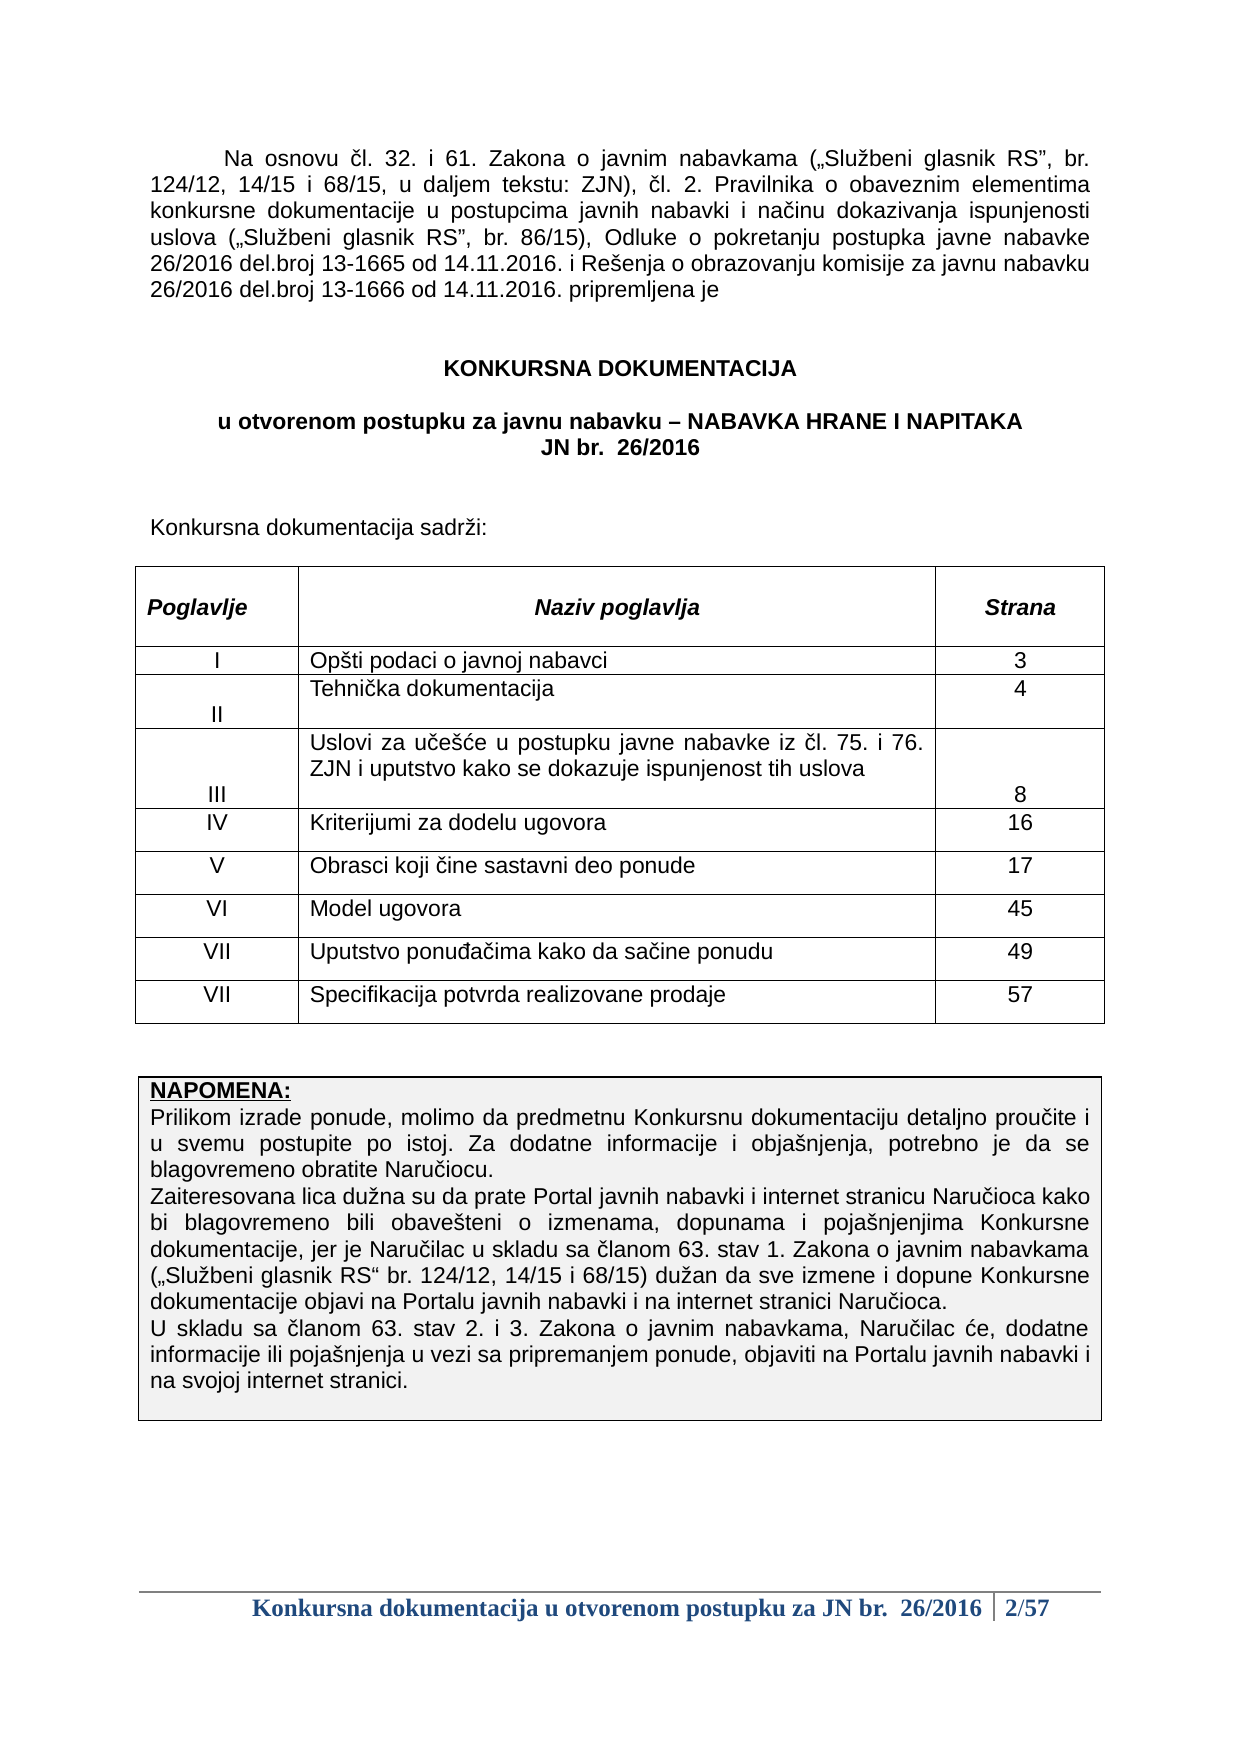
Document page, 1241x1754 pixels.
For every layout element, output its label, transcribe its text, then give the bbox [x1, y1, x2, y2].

table_cell Model ugovora [299, 895, 935, 937]
text Konkursna dokumentacija sadrži: [150, 513, 1090, 540]
table_cell Obrasci koji čine sastavni deo ponude [299, 852, 935, 893]
text Na osnovu čl. 32. i 61. Zakona o javnim nabavkama („Službeni glasnik RS”, br. 124/12, 14/15 i 68/15, u daljem tekstu: ZJN), čl. 2. Pravilnika o obaveznim elementima konkursne dokumentacije u postupcima javnih nabavki i načinu dokazivanja ispunjenosti uslova („Službeni glasnik RS”, br. 86/15), Odluke o pokretanju postupka javne nabavke 26/2016 del.broj 13-1665 od 14.11.2016. i Rešenja o obrazovanju komisije za javnu nabavku 26/2016 del.broj 13-1666 od 14.11.2016. pripremljena je [150, 144, 1090, 303]
table_cell VII [136, 938, 298, 979]
table_cell 17 [936, 852, 1104, 893]
table_cell 57 [936, 981, 1104, 1023]
table_header Naziv poglavlja [299, 567, 935, 646]
text u otvorenom postupku za javnu nabavku – NABAVKA HRANE I NAPITAKA [150, 408, 1090, 434]
table_cell Uputstvo ponuđačima kako da sačine ponudu [299, 938, 935, 979]
table_cell III [136, 729, 298, 807]
table_cell 3 [936, 647, 1104, 674]
text JN br. 26/2016 [150, 434, 1090, 461]
table_cell 16 [936, 809, 1104, 851]
table_cell VI [136, 895, 298, 937]
table_cell I [136, 647, 298, 674]
table_cell Opšti podaci o javnoj nabavci [299, 647, 935, 674]
table_cell V [136, 852, 298, 893]
table_cell 8 [936, 729, 1104, 807]
table_cell Kriterijumi za dodelu ugovora [299, 809, 935, 851]
table_cell 4 [936, 675, 1104, 727]
table_cell 45 [936, 895, 1104, 937]
text KONKURSNA DOKUMENTACIJA [150, 355, 1090, 382]
table_header NAPOMENA: Prilikom izrade ponude, molimo da predmetnu Konkursnu dokumentaciju detaljno proučite i u svemu postupite po istoj. Za dodatne informacije i objašnjenja, potrebno je da se blagovremeno obratite Naručiocu. Zaiteresovana lica dužna su da prate Portal javnih nabavki i internet stranicu Naručioca kako bi blagovremeno bili obavešteni o izmenama, dopunama i pojašnjenjima Konkursne dokumentacije, jer je Naručilac u skladu sa članom 63. stav 1. Zakona o javnim nabavkama („Službeni glasnik RS“ br. 124/12, 14/15 i 68/15) dužan da sve izmene i dopune Konkursne dokumentacije objavi na Portalu javnih nabavki i na internet stranici Naručioca. U skladu sa članom 63. stav 2. i 3. Zakona o javnim nabavkama, Naručilac će, dodatne informacije ili pojašnjenja u vezi sa pripremanjem ponude, objaviti na Portalu javnih nabavki i na svojoj internet stranici. [139, 1078, 1101, 1420]
table_header Poglavlje [136, 567, 298, 646]
table_cell Tehnička dokumentacija [299, 675, 935, 727]
table_cell 49 [936, 938, 1104, 979]
table_cell IV [136, 809, 298, 851]
table_header Strana [936, 567, 1104, 646]
table_cell VII [136, 981, 298, 1023]
table_cell Specifikacija potvrda realizovane prodaje [299, 981, 935, 1023]
table_cell II [136, 675, 298, 727]
table_cell Uslovi za učešće u postupku javne nabavke iz čl. 75. i 76. ZJN i uputstvo kako se dokazuje ispunjenost tih uslova [299, 729, 935, 807]
